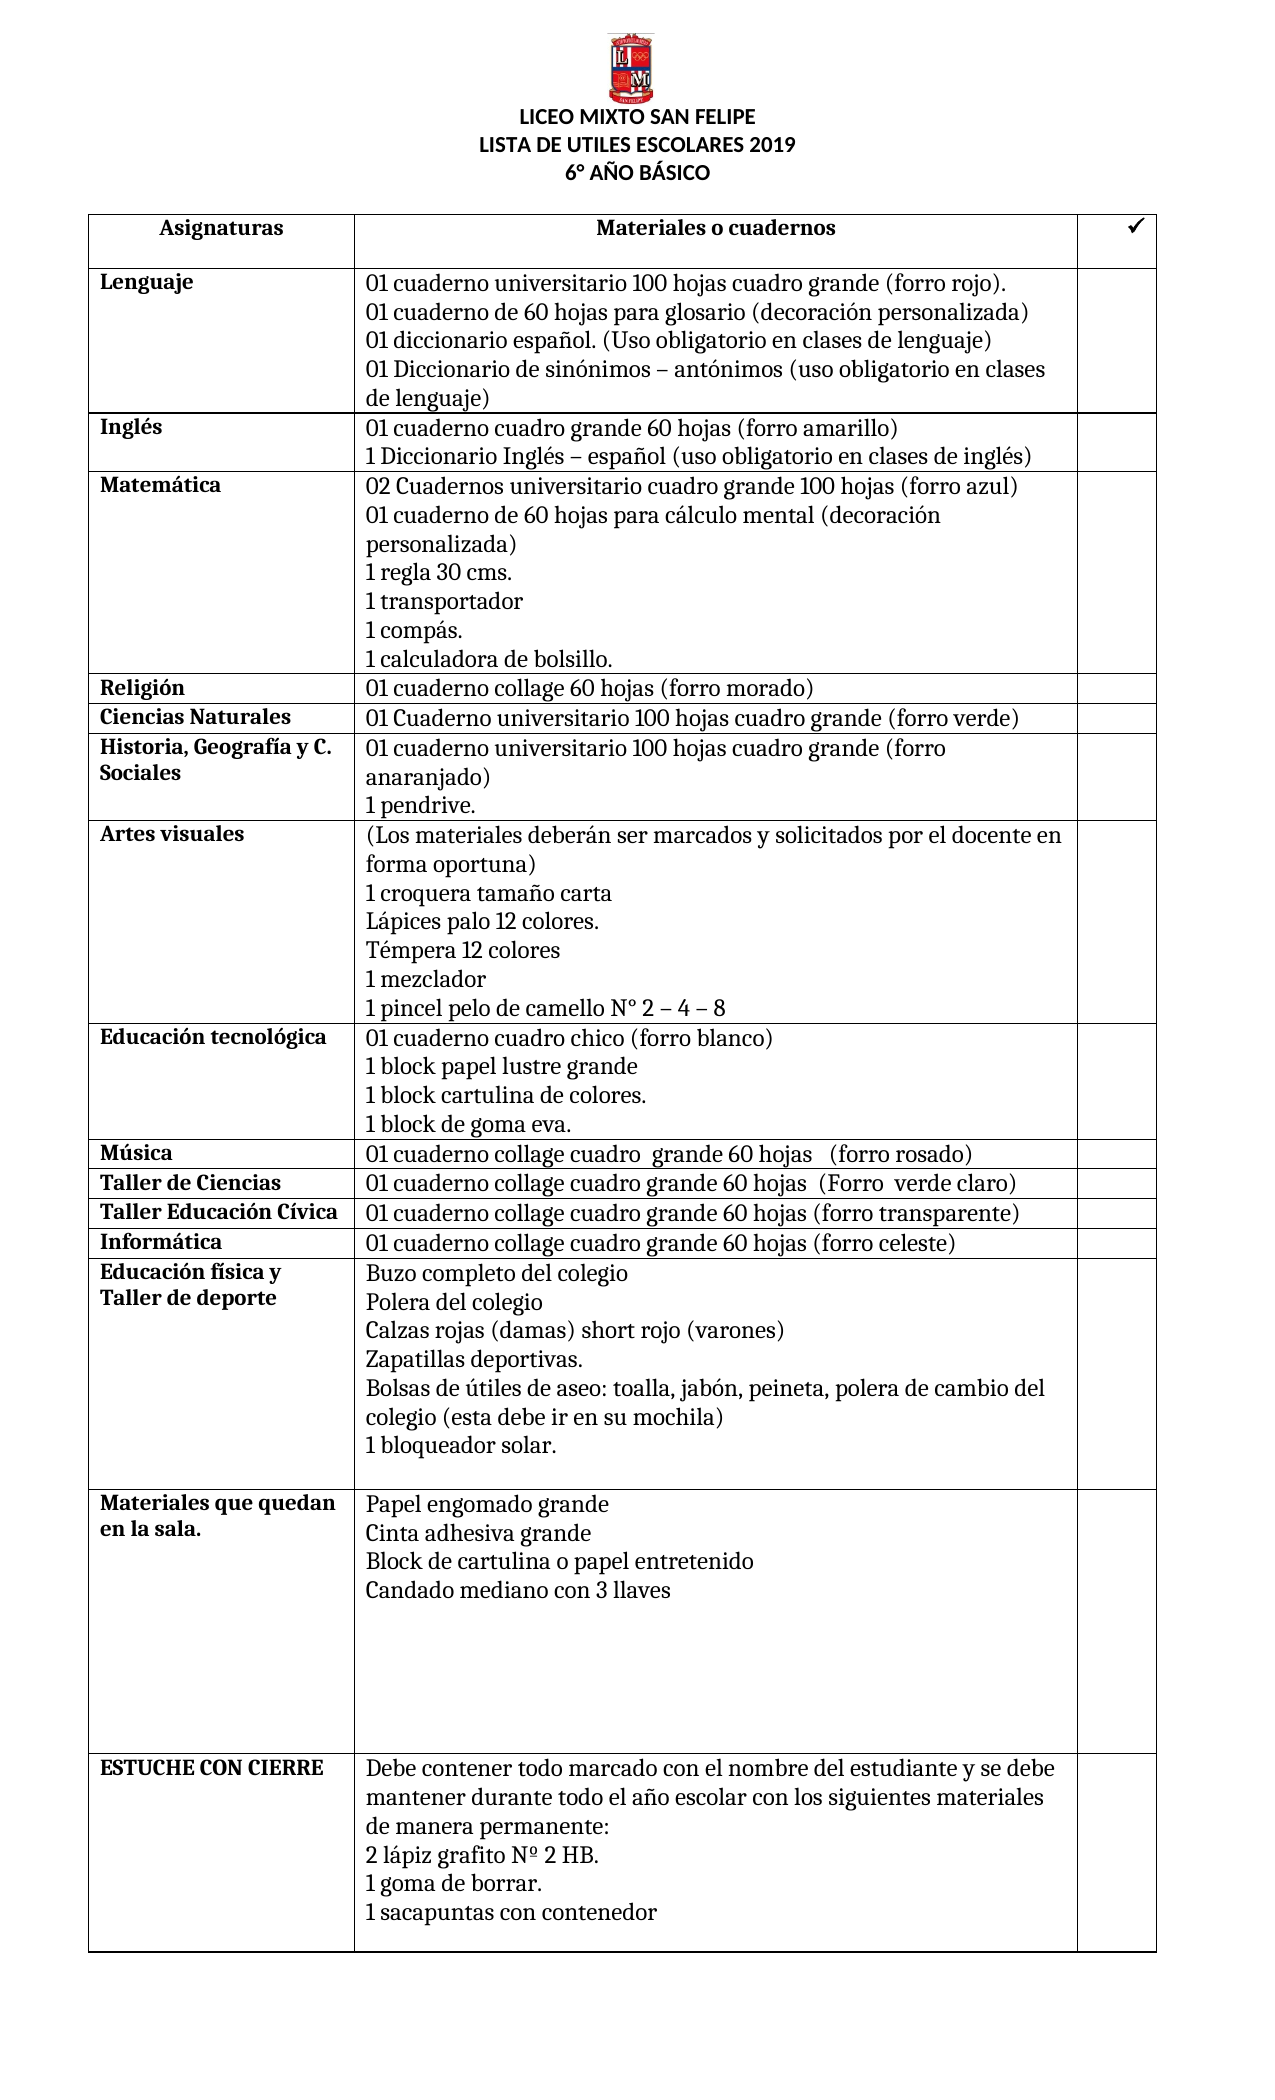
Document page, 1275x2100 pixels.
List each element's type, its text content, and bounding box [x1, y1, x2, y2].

table_cell Educación tecnológica [89, 1024, 354, 1138]
table_cell Materiales que quedan en la sala. [89, 1490, 354, 1753]
table_cell Informática [89, 1229, 354, 1258]
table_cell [355, 1754, 1077, 1951]
table_cell [1078, 1754, 1156, 1951]
table_cell [1078, 1024, 1156, 1138]
table_cell 01 cuaderno collage 60 hojas (forro morado) [355, 674, 1077, 703]
table_header Materiales o cuadernos [355, 215, 1077, 268]
table_header Asignaturas [89, 215, 354, 268]
table_cell [1078, 734, 1156, 820]
table_cell [1078, 269, 1156, 412]
table_cell Papel engomado grande Cinta adhesiva grande Block de cartulina o papel entretenido Candado mediano con 3 llaves [355, 1490, 1077, 1753]
table_cell [1078, 1490, 1156, 1753]
table_header [1078, 215, 1156, 268]
table_cell [1078, 704, 1156, 733]
table_cell 01 cuaderno cuadro grande 60 hojas (forro amarillo) 1 Diccionario Inglés – español (uso obligatorio en clases de inglés) [355, 414, 1077, 471]
table_cell [1078, 1169, 1156, 1198]
table_cell Lenguaje [89, 269, 354, 412]
table_cell Música [89, 1140, 354, 1168]
picture [607, 33, 655, 106]
table_cell [1078, 1229, 1156, 1258]
table_cell [1078, 414, 1156, 471]
table_cell 01 cuaderno collage cuadro grande 60 hojas (forro celeste) [355, 1229, 1077, 1258]
table_cell [1078, 674, 1156, 703]
table_cell Artes visuales [89, 821, 354, 1022]
table_cell 01 Cuaderno universitario 100 hojas cuadro grande (forro verde) [355, 704, 1077, 733]
table_cell Taller de Ciencias [89, 1169, 354, 1198]
table_cell 01 cuaderno cuadro chico (forro blanco) 1 block papel lustre grande 1 block cartulina de colores. 1 block de goma eva. [355, 1024, 1077, 1138]
table_cell Buzo completo del colegio Polera del colegio Calzas rojas (damas) short rojo (varones) Zapatillas deportivas. Bolsas de útiles de aseo: toalla, jabón, peineta, polera de cambio del colegio (esta debe ir en su mochila) 1 bloqueador solar. [355, 1259, 1077, 1489]
table_cell [1078, 1259, 1156, 1489]
table_cell 01 cuaderno collage cuadro grande 60 hojas (Forro verde claro) [355, 1169, 1077, 1198]
table_cell ESTUCHE CON CIERRE [89, 1754, 354, 1951]
table_cell Historia, Geografía y C. Sociales [89, 734, 354, 820]
table_cell [1078, 472, 1156, 673]
table_cell Inglés [89, 414, 354, 471]
table_cell Matemática [89, 472, 354, 673]
table_cell 01 cuaderno universitario 100 hojas cuadro grande (forro rojo). 01 cuaderno de 60 hojas para glosario (decoración personalizada) 01 diccionario español. (Uso obligatorio en clases de lenguaje) 01 Diccionario de sinónimos – antónimos (uso obligatorio en clases de lenguaje) [355, 269, 1077, 412]
table_cell 02 Cuadernos universitario cuadro grande 100 hojas (forro azul) 01 cuaderno de 60 hojas para cálculo mental (decoración personalizada) 1 regla 30 cms. 1 transportador 1 compás. 1 calculadora de bolsillo. [355, 472, 1077, 673]
table_cell [1078, 821, 1156, 1022]
table_cell [1078, 1140, 1156, 1168]
table_cell Religión [89, 674, 354, 703]
table_cell Ciencias Naturales [89, 704, 354, 733]
table_cell 01 cuaderno collage cuadro grande 60 hojas (forro rosado) [355, 1140, 1077, 1168]
table_cell 01 cuaderno universitario 100 hojas cuadro grande (forro anaranjado) 1 pendrive. [355, 734, 1077, 820]
table_cell [1078, 1199, 1156, 1228]
table_cell Educación física y Taller de deporte [89, 1259, 354, 1489]
table_cell (Los materiales deberán ser marcados y solicitados por el docente en forma oportuna) 1 croquera tamaño carta Lápices palo 12 colores. Témpera 12 colores 1 mezclador 1 pincel pelo de camello N° 2 – 4 – 8 [355, 821, 1077, 1022]
table_cell 01 cuaderno collage cuadro grande 60 hojas (forro transparente) [355, 1199, 1077, 1228]
table_cell Taller Educación Cívica [89, 1199, 354, 1228]
